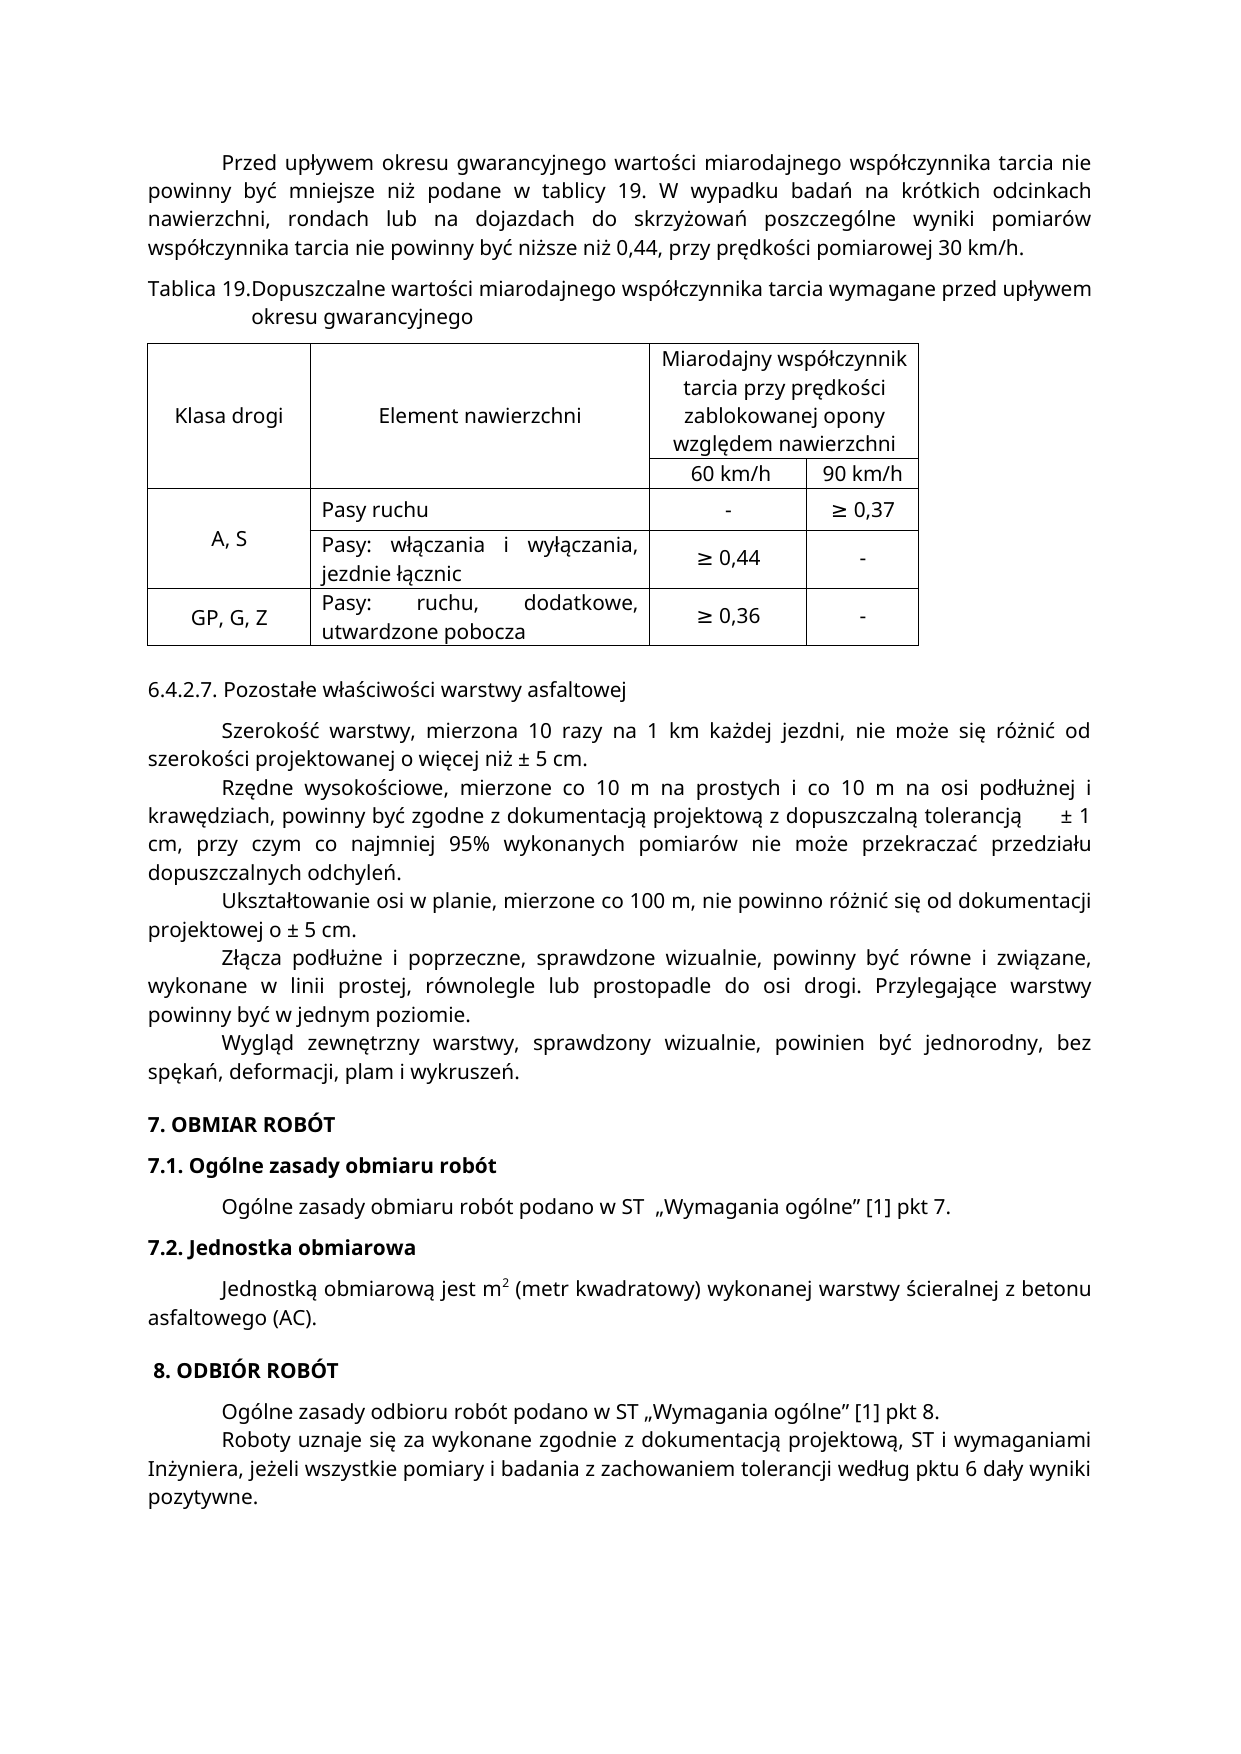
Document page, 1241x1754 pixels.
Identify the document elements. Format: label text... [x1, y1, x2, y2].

table_cell ≥ 0,37 [807, 489, 918, 529]
table_cell Pasy ruchu [311, 489, 649, 529]
table_cell 60 km/h [650, 459, 806, 487]
table_cell - [807, 531, 918, 587]
table_header Element nawierzchni [311, 344, 649, 487]
subtitle 7. OBMIAR ROBÓT [148, 1110, 1093, 1139]
list Ogólne zasady obmiaru robót podano w ST „Wymagania ogólne” [1] pkt 7. [148, 1192, 1093, 1221]
table_cell Pasy: ruchu, dodatkowe, utwardzone pobocza [311, 589, 649, 645]
text Ukształtowanie osi w planie, mierzone co 100 m, nie powinno różnić się od dokumentacji projektowej o ± 5 cm. [148, 886, 1093, 943]
text Tablica 19. Dopuszczalne wartości miarodajnego współczynnika tarcia wymagane przed upływem okresu gwarancyjnego [148, 274, 1093, 331]
table_cell A, S [148, 489, 310, 587]
table_cell - [650, 489, 806, 529]
subtitle 7.2. Jednostka obmiarowa [148, 1233, 1093, 1262]
subtitle 7.1. Ogólne zasady obmiaru robót [148, 1151, 1093, 1180]
text 6.4.2.7. Pozostałe właściwości warstwy asfaltowej [148, 675, 1093, 703]
table_cell - [807, 589, 918, 645]
text Szerokość warstwy, mierzona 10 razy na 1 km każdej jezdni, nie może się różnić od szerokości projektowanej o więcej niż ± 5 cm. [148, 716, 1093, 773]
list Roboty uznaje się za wykonane zgodnie z dokumentacją projektową, ST i wymaganiami Inżyniera, jeżeli wszystkie pomiary i badania z zachowaniem tolerancji według pktu 6 dały wyniki pozytywne. [148, 1425, 1093, 1511]
table_cell 90 km/h [807, 459, 918, 487]
table_header Miarodajny współczynnik tarcia przy prędkości zablokowanej opony względem nawierzchni [650, 344, 918, 458]
text Rzędne wysokościowe, mierzone co 10 m na prostych i co 10 m na osi podłużnej i krawędziach, powinny być zgodne z dokumentacją projektową z dopuszczalną tolerancją ± 1 cm, przy czym co najmniej 95% wykonanych pomiarów nie może przekraczać przedziału dopuszczalnych odchyleń. [148, 773, 1093, 886]
list Jednostką obmiarową jest m2 (metr kwadratowy) wykonanej warstwy ścieralnej z betonu asfaltowego (AC). [148, 1274, 1093, 1331]
list Ogólne zasady odbioru robót podano w ST „Wymagania ogólne” [1] pkt 8. [148, 1397, 1093, 1425]
table_cell ≥ 0,44 [650, 531, 806, 587]
table_cell GP, G, Z [148, 589, 310, 645]
table_header Klasa drogi [148, 344, 310, 487]
subtitle 8. ODBIÓR ROBÓT [148, 1356, 1093, 1384]
table_cell ≥ 0,36 [650, 589, 806, 645]
text Złącza podłużne i poprzeczne, sprawdzone wizualnie, powinny być równe i związane, wykonane w linii prostej, równolegle lub prostopadle do osi drogi. Przylegające warstwy powinny być w jednym poziomie. [148, 943, 1093, 1028]
text Przed upływem okresu gwarancyjnego wartości miarodajnego współczynnika tarcia nie powinny być mniejsze niż podane w tablicy 19. W wypadku badań na krótkich odcinkach nawierzchni, rondach lub na dojazdach do skrzyżowań poszczególne wyniki pomiarów współczynnika tarcia nie powinny być niższe niż 0,44, przy prędkości pomiarowej 30 km/h. [148, 148, 1093, 261]
text Wygląd zewnętrzny warstwy, sprawdzony wizualnie, powinien być jednorodny, bez spękań, deformacji, plam i wykruszeń. [148, 1028, 1093, 1085]
table_cell Pasy: włączania i wyłączania, jezdnie łącznic [311, 531, 649, 587]
